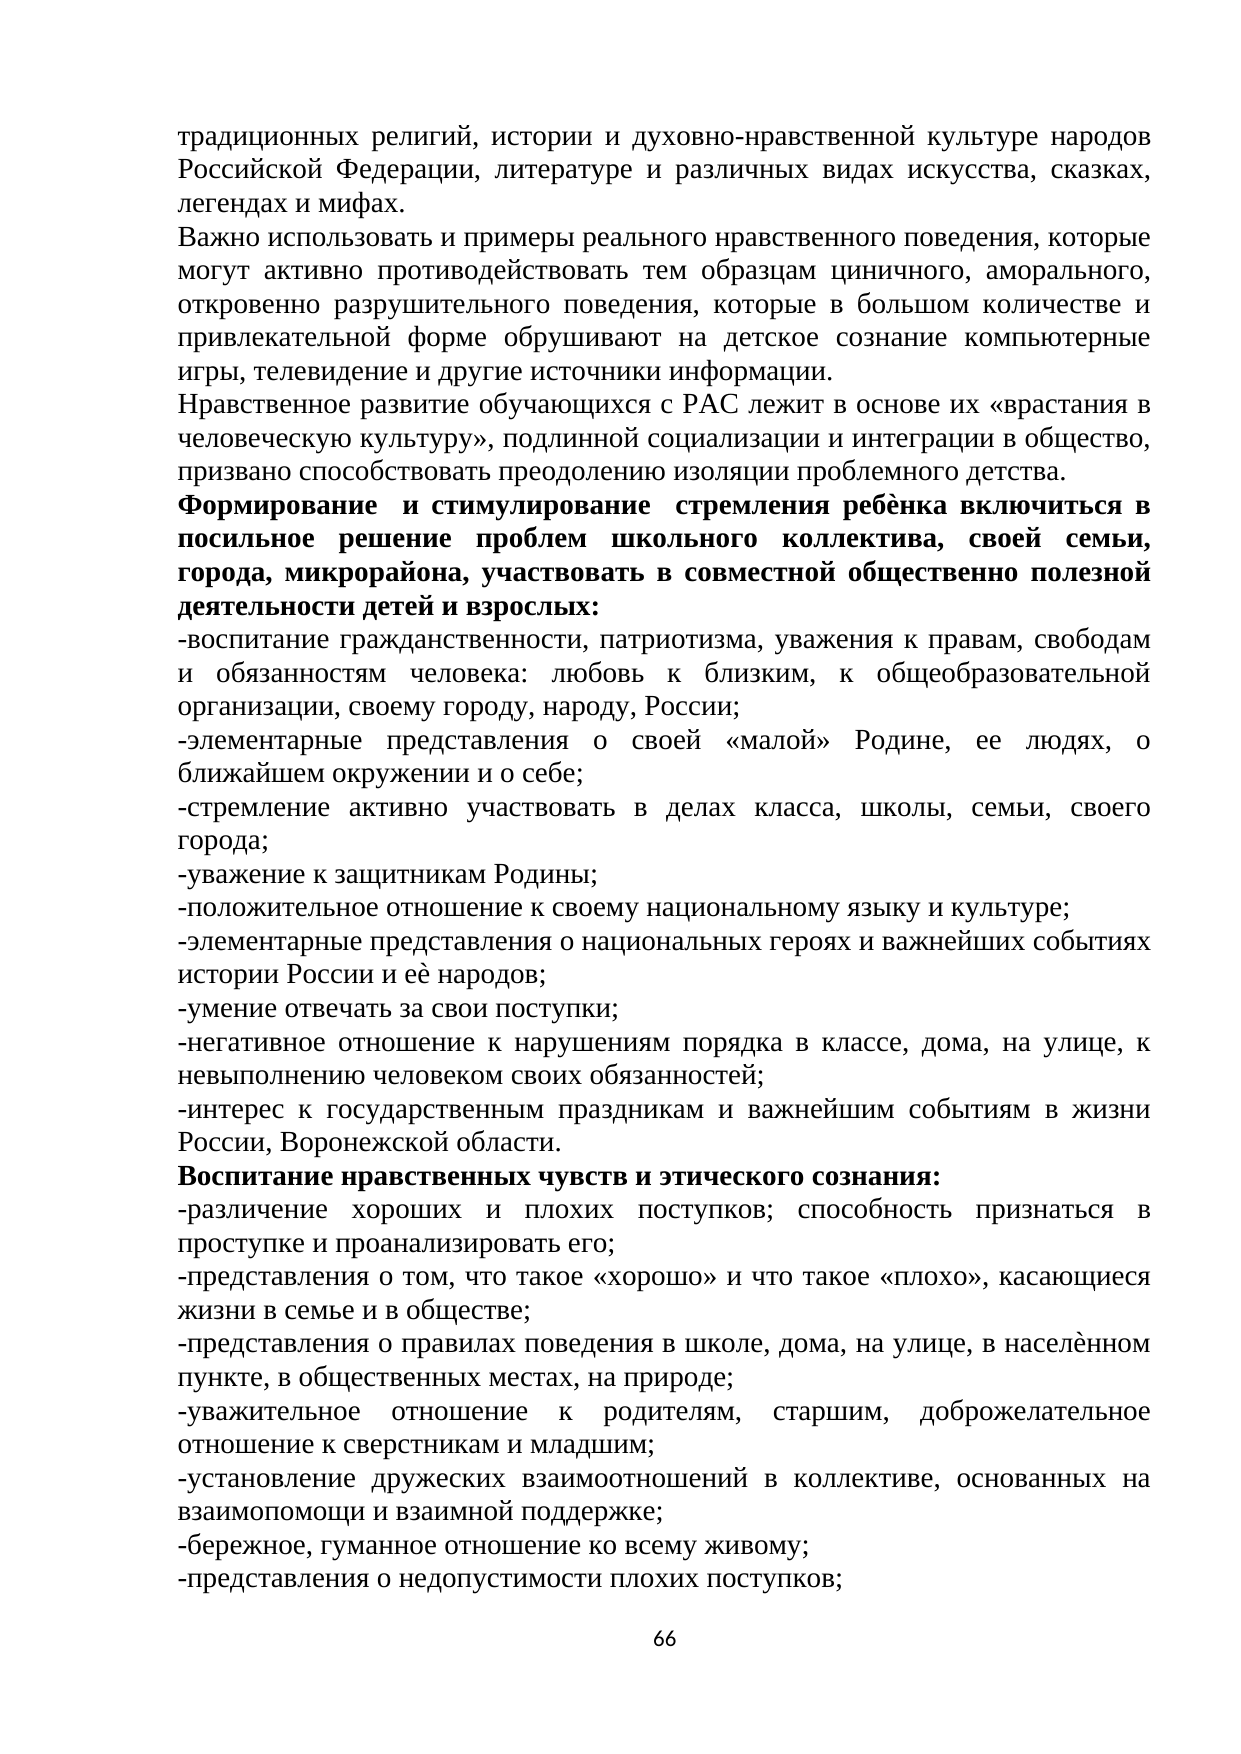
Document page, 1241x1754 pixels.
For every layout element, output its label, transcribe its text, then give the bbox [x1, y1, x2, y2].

text Нравственное развитие обучающихся с РАС лежит в основе их «врастания в человеческую культуру», подлинной социализации и интеграции в общество, призвано способствовать преодолению изоляции проблемного детства. [177, 386, 1152, 487]
text -уважение к защитникам Родины; [177, 856, 1152, 889]
text -представления о правилах поведения в школе, дома, на улице, в населѐнном пункте, в общественных местах, на природе; [177, 1326, 1152, 1393]
text -стремление активно участвовать в делах класса, школы, семьи, своего города; [177, 789, 1152, 856]
text -интерес к государственным праздникам и важнейшим событиям в жизни России, Воронежской области. [177, 1091, 1152, 1158]
text -элементарные представления о своей «малой» Родине, ее людях, о ближайшем окружении и о себе; [177, 722, 1152, 789]
text -уважительное отношение к родителям, старшим, доброжелательное отношение к сверстникам и младшим; [177, 1393, 1152, 1460]
text Формирование и стимулирование стремления ребѐнка включиться в посильное решение проблем школьного коллектива, своей семьи, города, микрорайона, участвовать в совместной общественно полезной деятельности детей и взрослых: [177, 487, 1152, 621]
text -умение отвечать за свои поступки; [177, 990, 1152, 1024]
text -положительное отношение к своему национальному языку и культуре; [177, 889, 1152, 923]
text -представления о недопустимости плохих поступков; [177, 1560, 1152, 1594]
text -воспитание гражданственности, патриотизма, уважения к правам, свободам и обязанностям человека: любовь к близким, к общеобразовательной организации, своему городу, народу, России; [177, 621, 1152, 722]
text Важно использовать и примеры реального нравственного поведения, которые могут активно противодействовать тем образцам циничного, аморального, откровенно разрушительного поведения, которые в большом количестве и привлекательной форме обрушивают на детское сознание компьютерные игры, телевидение и другие источники информации. [177, 219, 1152, 386]
text -различение хороших и плохих поступков; способность признаться в проступке и проанализировать его; [177, 1191, 1152, 1258]
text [177, 118, 1152, 219]
text Воспитание нравственных чувств и этического сознания: [177, 1158, 1152, 1191]
text -негативное отношение к нарушениям порядка в классе, дома, на улице, к невыполнению человеком своих обязанностей; [177, 1024, 1152, 1091]
text -установление дружеских взаимоотношений в коллективе, основанных на взаимопомощи и взаимной поддержке; [177, 1460, 1152, 1527]
text -элементарные представления о национальных героях и важнейших событиях истории России и еѐ народов; [177, 923, 1152, 990]
text -представления о том, что такое «хорошо» и что такое «плохо», касающиеся жизни в семье и в обществе; [177, 1258, 1152, 1326]
text -бережное, гуманное отношение ко всему живому; [177, 1527, 1152, 1560]
